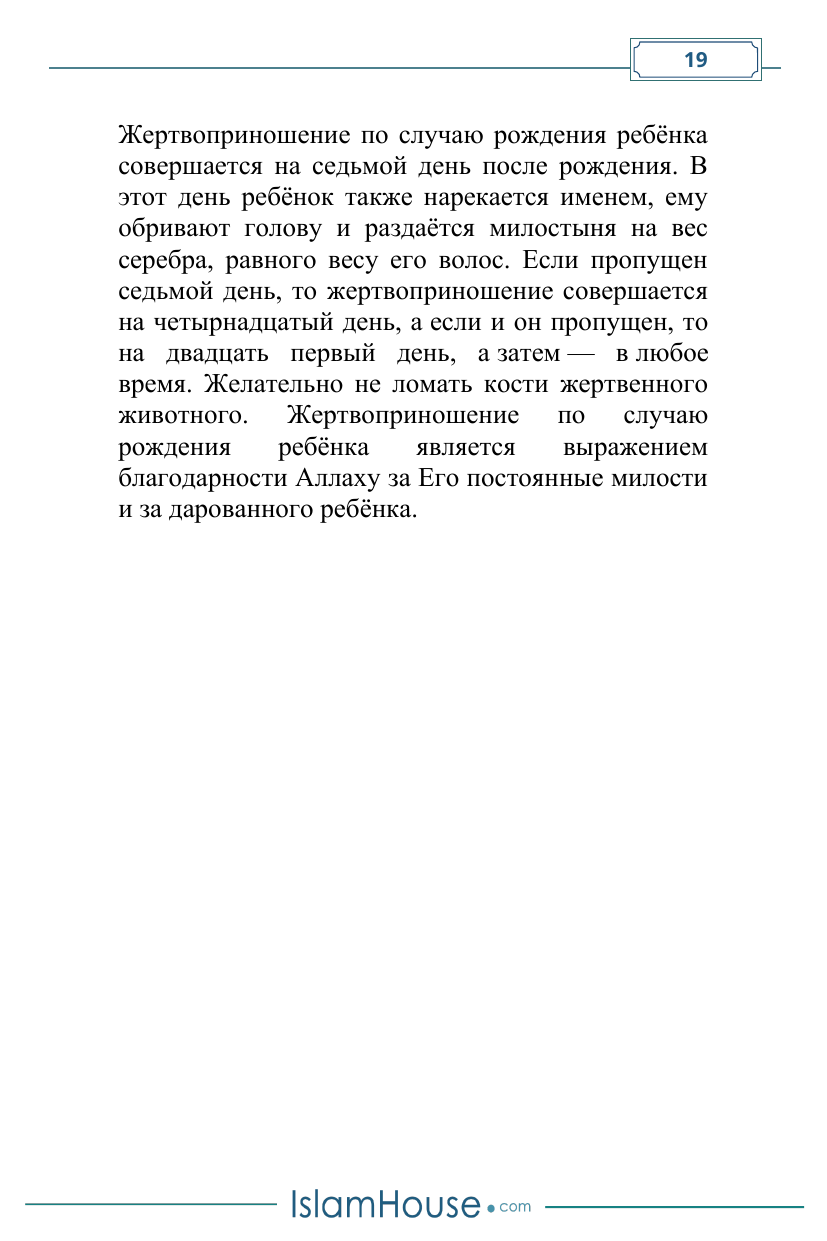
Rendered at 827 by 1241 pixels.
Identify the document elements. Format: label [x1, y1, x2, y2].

picture [18, 1183, 277, 1221]
picture [284, 1184, 805, 1225]
text [118, 118, 709, 523]
